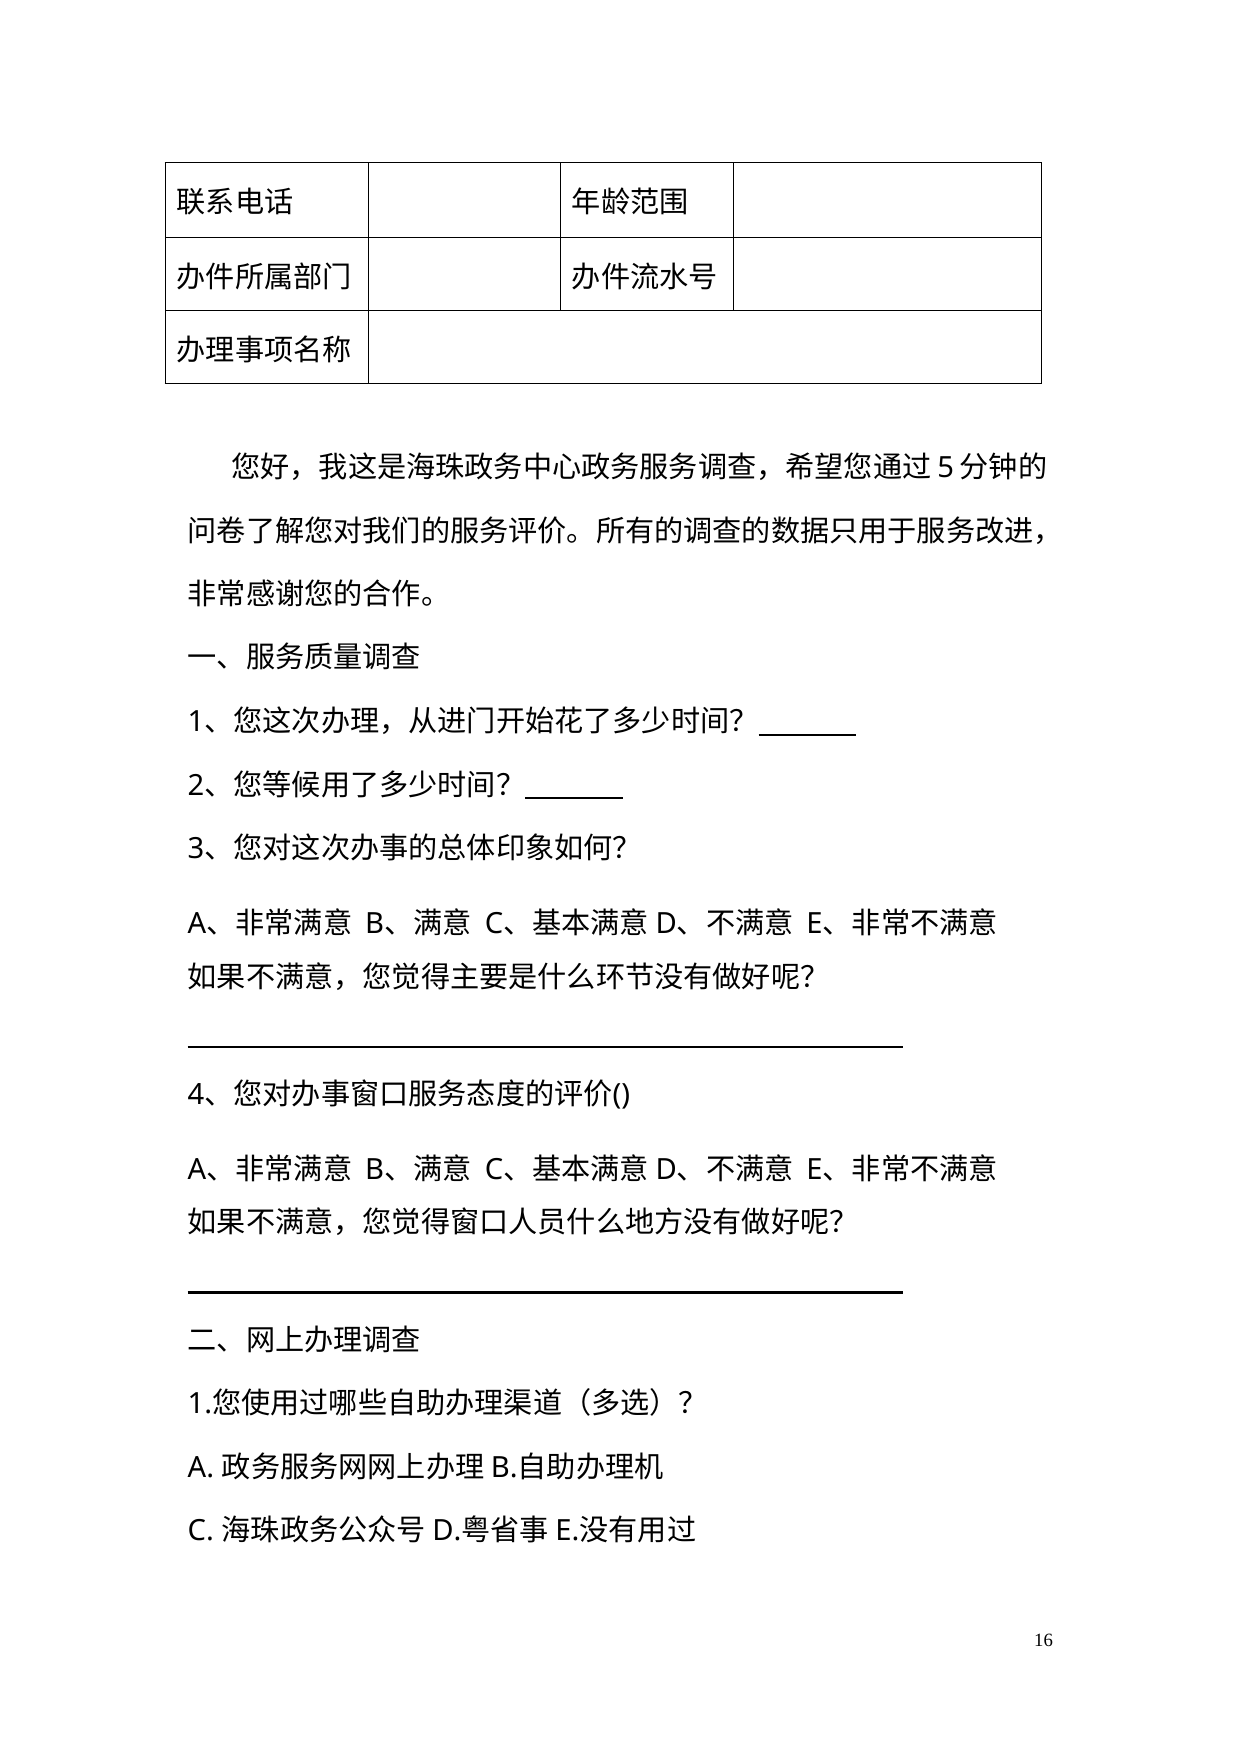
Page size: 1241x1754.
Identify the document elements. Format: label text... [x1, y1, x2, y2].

text 如果不满意，您觉得主要是什么环节没有做好呢？ [187, 953, 1053, 995]
text 4、您对办事窗口服务态度的评价() [187, 1070, 1053, 1113]
table_cell 办件流水号 [561, 238, 733, 310]
text 如果不满意，您觉得窗口人员什么地方没有做好呢？ [187, 1199, 1053, 1241]
table_cell 年龄范围 [561, 163, 733, 237]
table_cell [734, 238, 1041, 310]
text 二、网上办理调查 [187, 1316, 1053, 1358]
text 1.您使用过哪些自助办理渠道（多选）？ [187, 1380, 1053, 1422]
table_cell [369, 238, 560, 310]
table_cell [369, 163, 560, 237]
table_cell 办理事项名称 [166, 311, 368, 383]
text A、非常满意 B、满意 C、基本满意 D、不满意 E、非常不满意 [187, 888, 1053, 953]
table_cell 办件所属部门 [166, 238, 368, 310]
text C. 海珠政务公众号 D.粤省事 E.没有用过 [187, 1507, 1053, 1549]
table_cell [369, 311, 1041, 383]
text 2、您等候用了多少时间？ [187, 761, 1053, 803]
text 3、您对这次办事的总体印象如何？ [187, 824, 1053, 867]
text 一、服务质量调查 [187, 634, 1053, 676]
text 您好，我这是海珠政务中心政务服务调查，希望您通过5分钟的问卷了解您对我们的服务评价。所有的调查的数据只用于服务改进，非常感谢您的合作。 [187, 444, 1053, 613]
text A. 政务服务网网上办理 B.自助办理机 [187, 1443, 1053, 1486]
table_cell 联系电话 [166, 163, 368, 237]
text 1、您这次办理，从进门开始花了多少时间？ [187, 697, 1053, 740]
text A、非常满意 B、满意 C、基本满意 D、不满意 E、非常不满意 [187, 1134, 1053, 1199]
table_cell [734, 163, 1041, 237]
